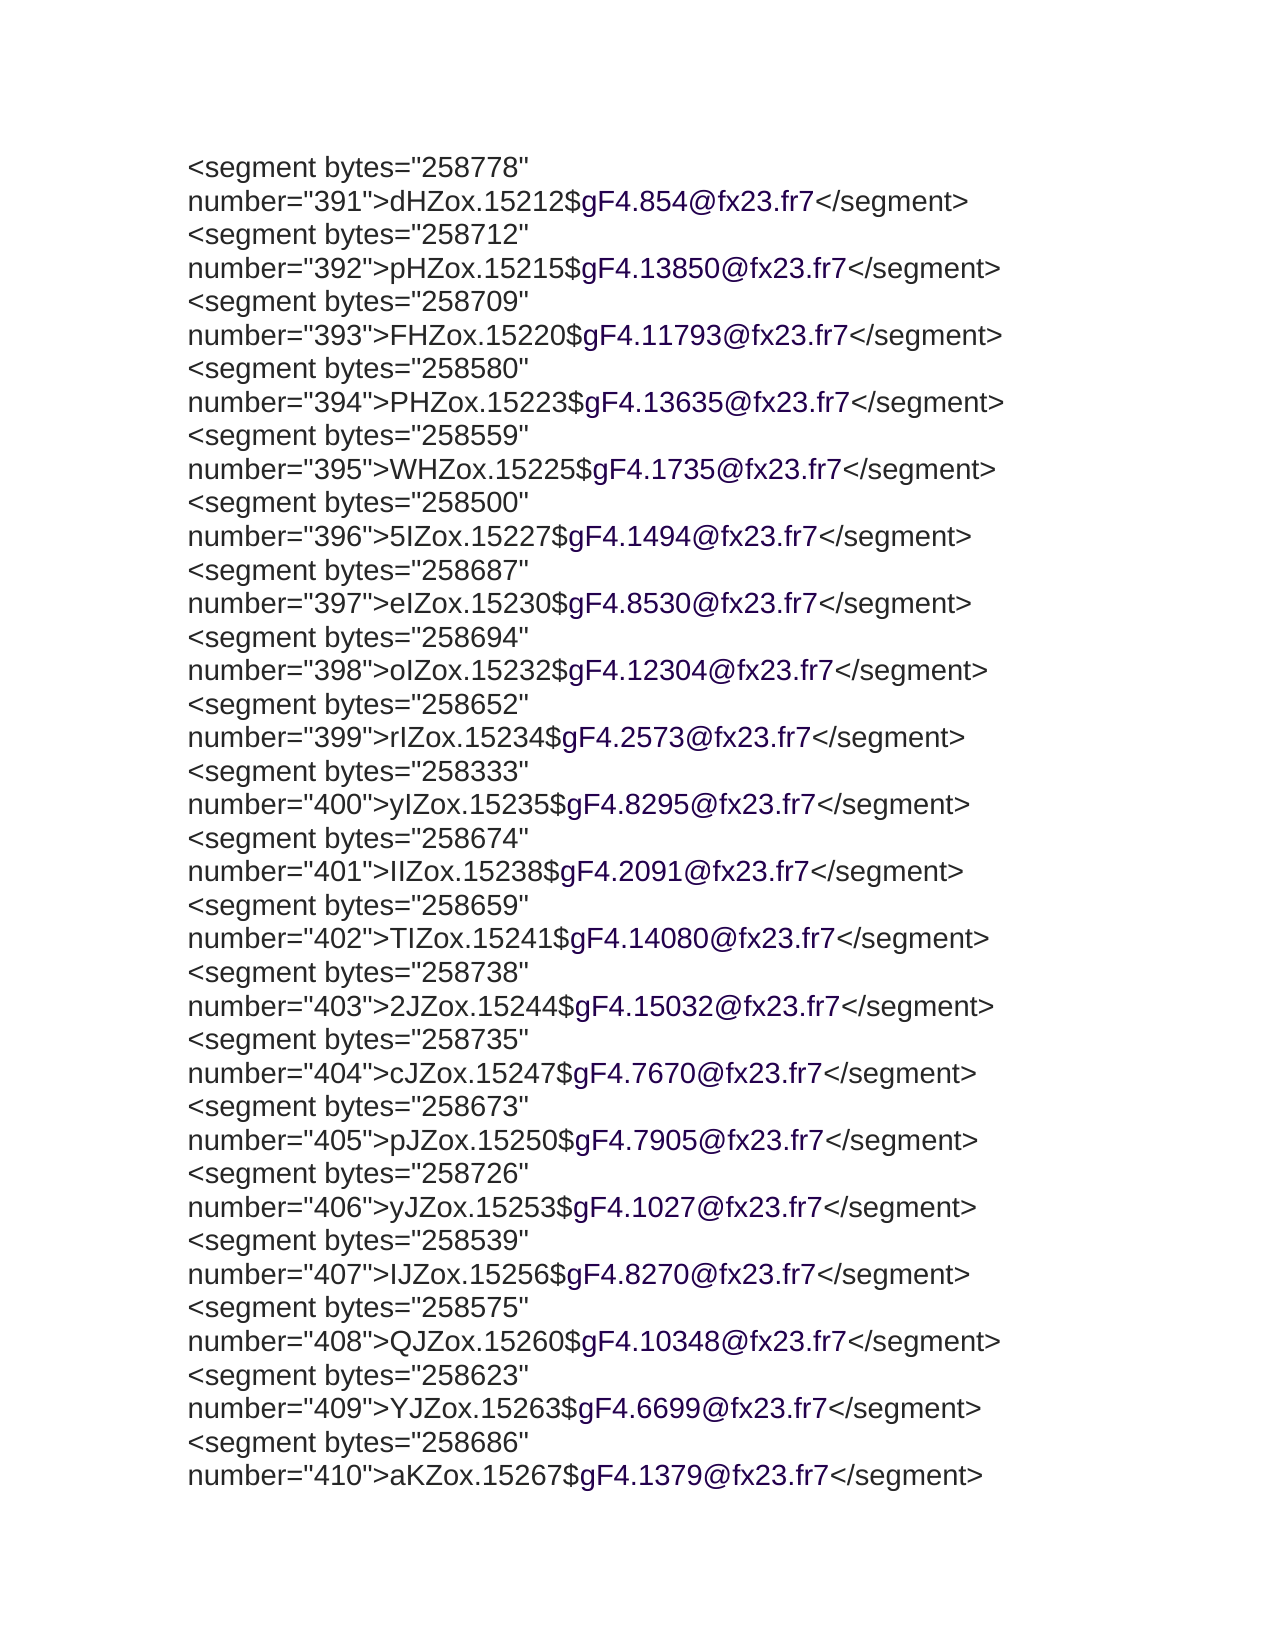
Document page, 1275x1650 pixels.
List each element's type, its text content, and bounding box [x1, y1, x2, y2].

text <segment bytes="258709" number="393">FHZox.15220$gF4.11793@fx23.fr7</segment> [187, 284, 1087, 351]
text <segment bytes="258559" number="395">WHZox.15225$gF4.1735@fx23.fr7</segment> [187, 418, 1087, 485]
text <segment bytes="258712" number="392">pHZox.15215$gF4.13850@fx23.fr7</segment> [187, 217, 1087, 284]
text <segment bytes="258580" number="394">PHZox.15223$gF4.13635@fx23.fr7</segment> [187, 351, 1087, 418]
text <segment bytes="258778" number="391">dHZox.15212$gF4.854@fx23.fr7</segment> [187, 150, 1087, 217]
text <segment bytes="258735" number="404">cJZox.15247$gF4.7670@fx23.fr7</segment> [187, 1022, 1087, 1089]
text <segment bytes="258694" number="398">oIZox.15232$gF4.12304@fx23.fr7</segment> [187, 619, 1087, 687]
text <segment bytes="258659" number="402">TIZox.15241$gF4.14080@fx23.fr7</segment> [187, 888, 1087, 955]
text <segment bytes="258726" number="406">yJZox.15253$gF4.1027@fx23.fr7</segment> [187, 1156, 1087, 1223]
text <segment bytes="258500" number="396">5IZox.15227$gF4.1494@fx23.fr7</segment> [187, 485, 1087, 552]
text <segment bytes="258652" number="399">rIZox.15234$gF4.2573@fx23.fr7</segment> [187, 687, 1087, 754]
text <segment bytes="258333" number="400">yIZox.15235$gF4.8295@fx23.fr7</segment> [187, 754, 1087, 821]
text <segment bytes="258674" number="401">IIZox.15238$gF4.2091@fx23.fr7</segment> [187, 821, 1087, 888]
text <segment bytes="258738" number="403">2JZox.15244$gF4.15032@fx23.fr7</segment> [187, 955, 1087, 1022]
text <segment bytes="258686" number="410">aKZox.15267$gF4.1379@fx23.fr7</segment> [187, 1424, 1087, 1492]
text <segment bytes="258575" number="408">QJZox.15260$gF4.10348@fx23.fr7</segment> [187, 1290, 1087, 1357]
text <segment bytes="258673" number="405">pJZox.15250$gF4.7905@fx23.fr7</segment> [187, 1089, 1087, 1156]
text <segment bytes="258539" number="407">IJZox.15256$gF4.8270@fx23.fr7</segment> [187, 1223, 1087, 1290]
text <segment bytes="258687" number="397">eIZox.15230$gF4.8530@fx23.fr7</segment> [187, 552, 1087, 619]
text <segment bytes="258623" number="409">YJZox.15263$gF4.6699@fx23.fr7</segment> [187, 1357, 1087, 1424]
